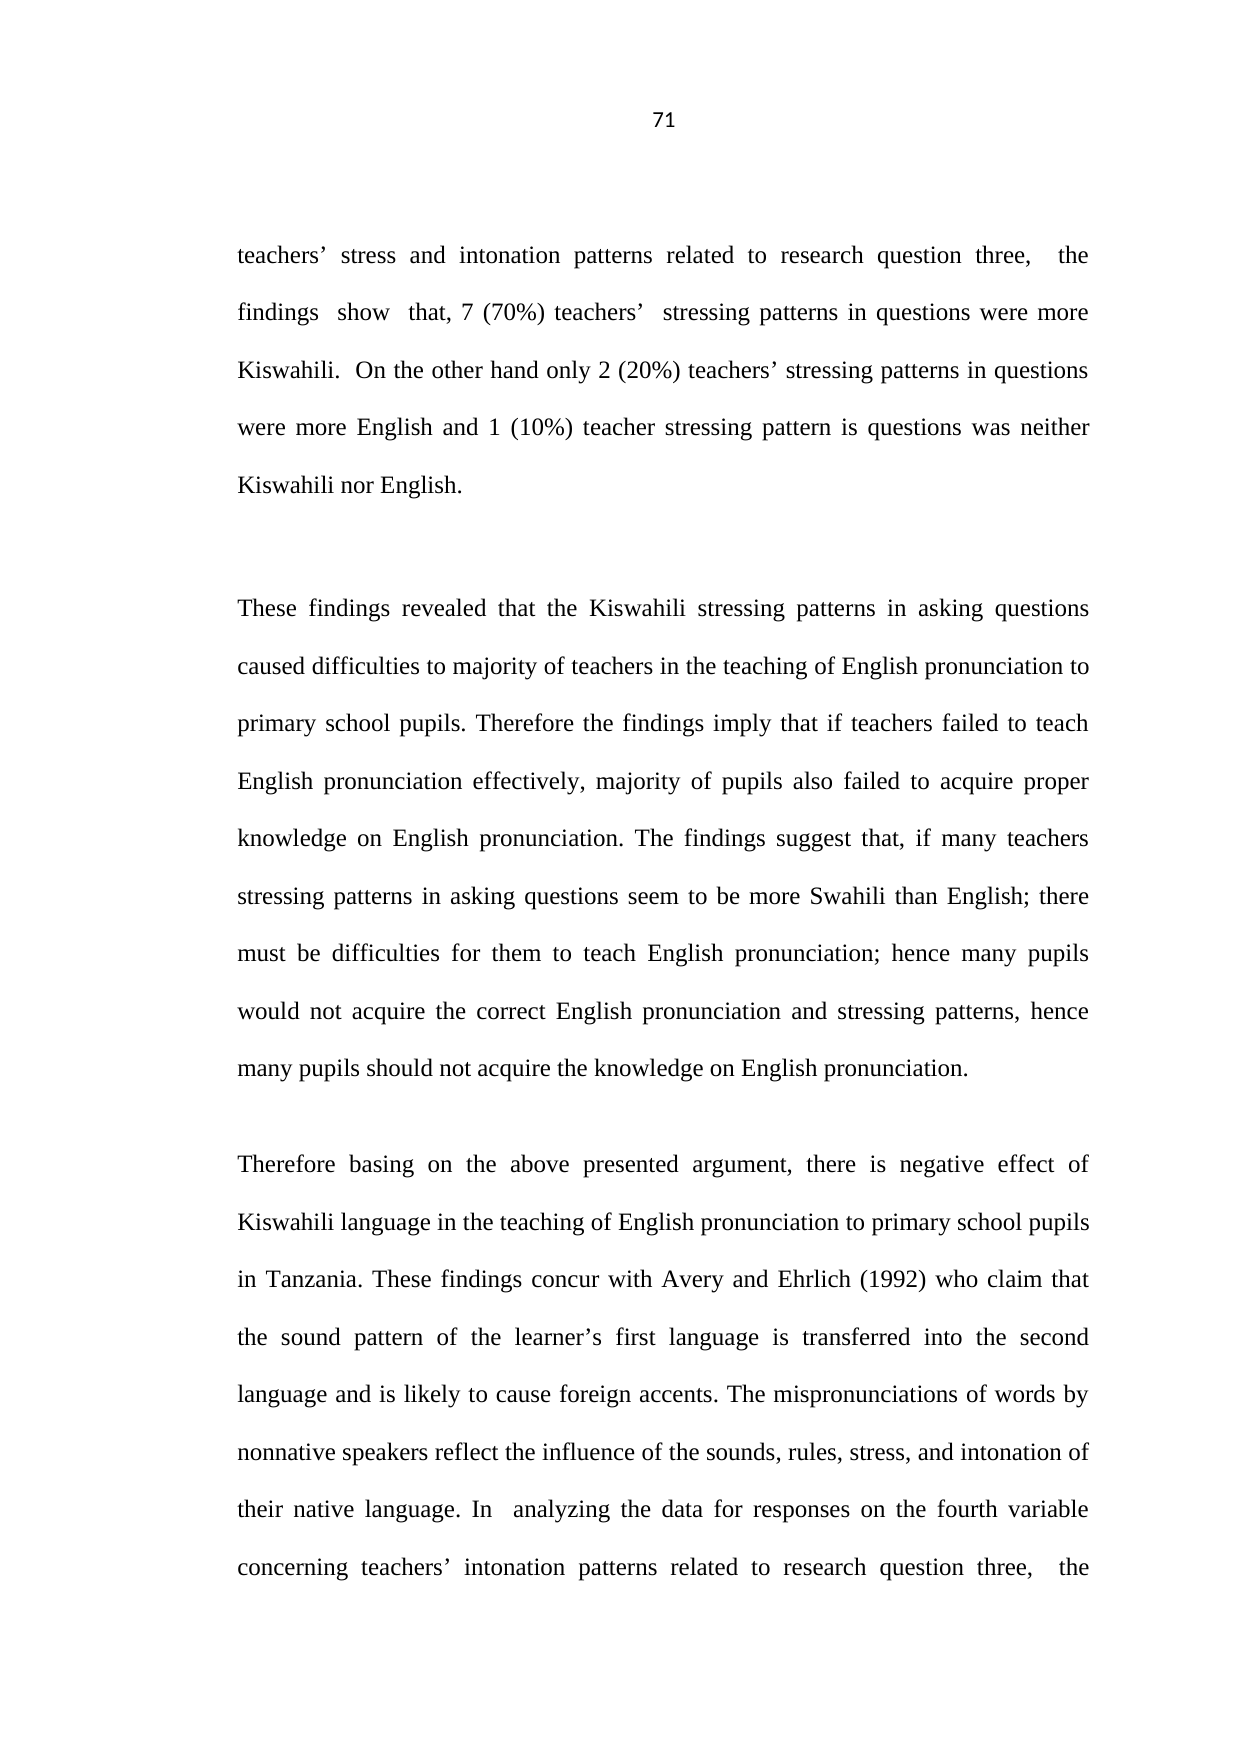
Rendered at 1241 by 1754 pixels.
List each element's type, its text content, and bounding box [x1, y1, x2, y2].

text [237, 240, 1090, 499]
text These findings revealed that the Kiswahili stressing patterns in asking questions caused difficulties to majority of teachers in the teaching of English pronunciation to primary school pupils. Therefore the findings imply that if teachers failed to teach English pronunciation effectively, majority of pupils also failed to acquire proper knowledge on English pronunciation. The findings suggest that, if many teachers stressing patterns in asking questions seem to be more Swahili than English; there must be difficulties for them to teach English pronunciation; hence many pupils would not acquire the correct English pronunciation and stressing patterns, hence many pupils should not acquire the knowledge on English pronunciation. [237, 593, 1090, 1082]
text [237, 1149, 1090, 1580]
